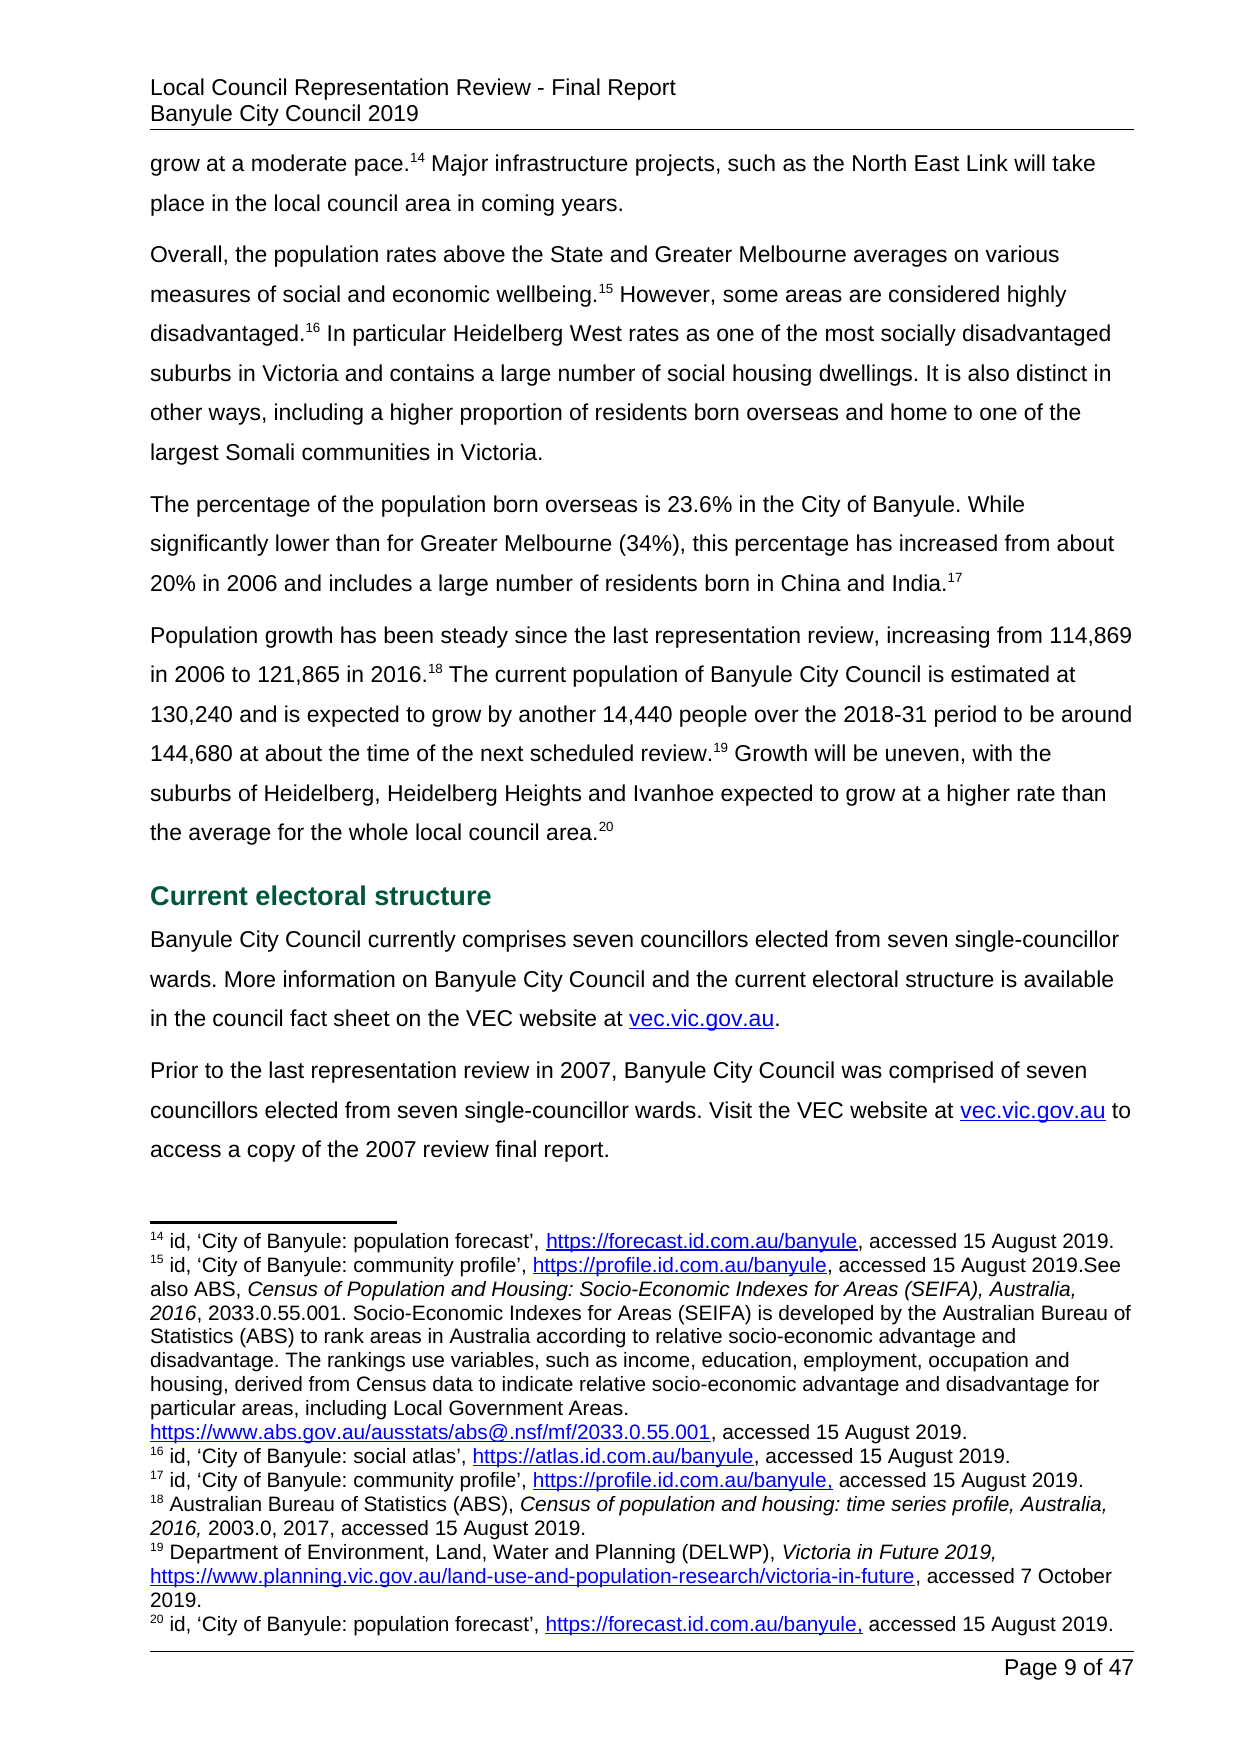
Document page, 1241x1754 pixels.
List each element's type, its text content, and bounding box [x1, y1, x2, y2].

text The percentage of the population born overseas is 23.6% in the City of Banyule. While significantly lower than for Greater Melbourne (34%), this percentage has increased from about 20% in 2006 and includes a large number of residents born in China and India. [150, 491, 1134, 596]
text Population growth has been steady since the last representation review, increasing from 114,869 in 2006 to 121,865 in 2016. The current population of Banyule City Council is estimated at 130,240 and is expected to grow by another 14,440 people over the 2018-31 period to be around 144,680 at about the time of the next scheduled review. Growth will be uneven, with the suburbs of Heidelberg, Heidelberg Heights and Ivanhoe expected to grow at a higher rate than the average for the whole local council area. [150, 622, 1134, 846]
text Prior to the last representation review in 2007, Banyule City Council was comprised of seven councillors elected from seven single-councillor wards. Visit the VEC website at vec.vic.gov.au to access a copy of the 2007 review final report. [150, 1057, 1134, 1163]
text Separate houses comprise 77.7% of all dwelling types in the local council area. Medium- and high-density living has increased since 2006, with such developments more evident in the south of the City in suburbs such as Heidelberg, Heidelberg Heights, Heidelberg West and Ivanhoe. Heidelberg and Ivanhoe are expected to accommodate much of the growth expected for the local council area, and the expansion of higher density living in these areas is likely to attract a younger demographic. Ivanhoe East, Lower Plenty and Eaglemont have limited development opportunities, whereas other suburbs such as Watsonia and Greensborough, are expected to grow at a moderate pace. Major infrastructure projects, such as the North East Link will take place in the local council area in coming years. [150, 150, 1134, 216]
subtitle Current electoral structure [150, 879, 1134, 911]
text Banyule City Council currently comprises seven councillors elected from seven single-councillor wards. More information on Banyule City Council and the current electoral structure is available in the council fact sheet on the VEC website at vec.vic.gov.au. [150, 926, 1134, 1032]
text Overall, the population rates above the State and Greater Melbourne averages on various measures of social and economic wellbeing. However, some areas are considered highly disadvantaged. In particular Heidelberg West rates as one of the most socially disadvantaged suburbs in Victoria and contains a large number of social housing dwellings. It is also distinct in other ways, including a higher proportion of residents born overseas and home to one of the largest Somali communities in Victoria. [150, 241, 1134, 465]
